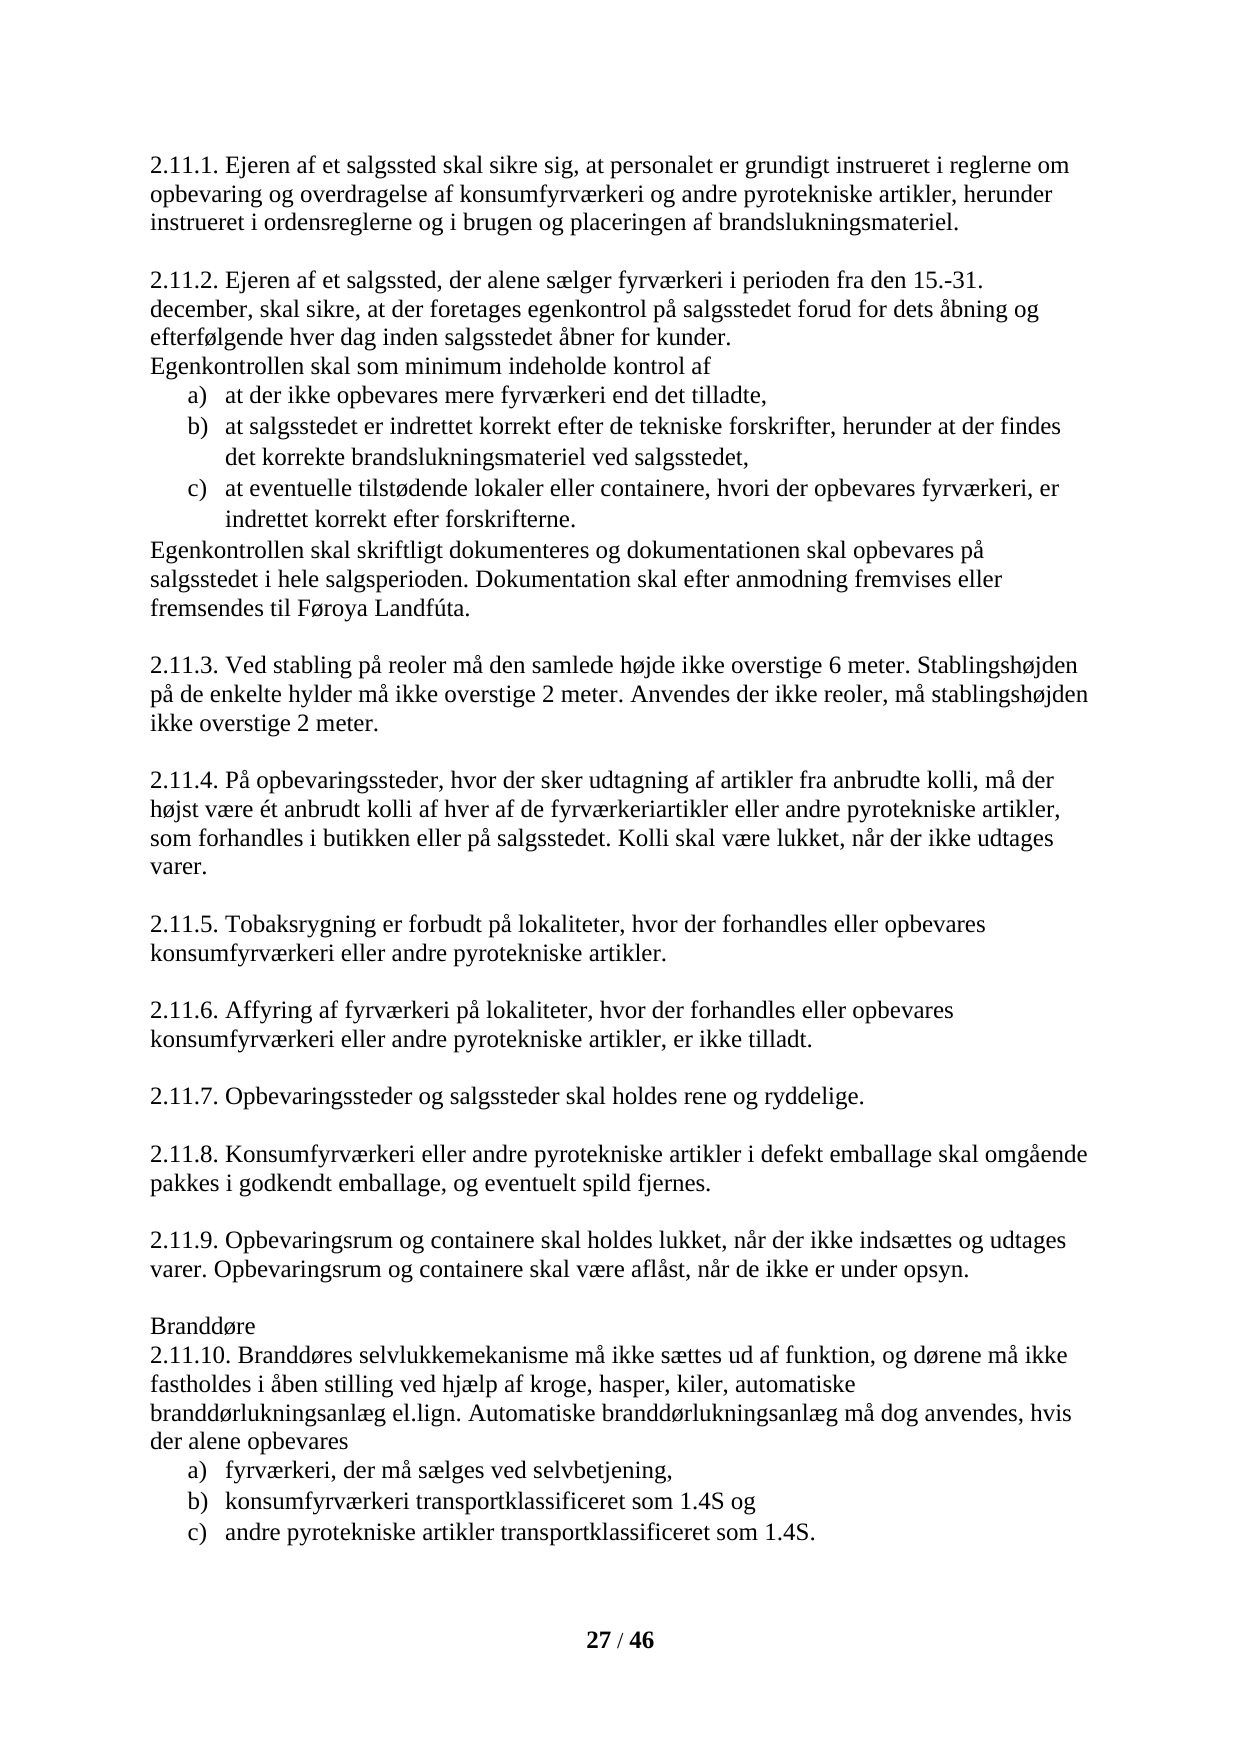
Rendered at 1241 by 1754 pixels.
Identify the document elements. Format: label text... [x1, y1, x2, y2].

text 2.11.7. Opbevaringssteder og salgssteder skal holdes rene og ryddelige. [150, 1081, 1090, 1110]
text 2.11.10. Branddøres selvlukkemekanisme må ikke sættes ud af funktion, og dørene må ikke fastholdes i åben stilling ved hjælp af kroge, hasper, kiler, automatiske branddørlukningsanlæg el.lign. Automatiske branddørlukningsanlæg må dog anvendes, hvis der alene opbevares [150, 1340, 1090, 1455]
text 2.11.9. Opbevaringsrum og containere skal holdes lukket, når der ikke indsættes og udtages varer. Opbevaringsrum og containere skal være aflåst, når de ikke er under opsyn. [150, 1225, 1090, 1283]
text 2.11.8. Konsumfyrværkeri eller andre pyrotekniske artikler i defekt emballage skal omgående pakkes i godkendt emballage, og eventuelt spild fjernes. [150, 1139, 1090, 1196]
text 2.11.6. Affyring af fyrværkeri på lokaliteter, hvor der forhandles eller opbevares konsumfyrværkeri eller andre pyrotekniske artikler, er ikke tilladt. [150, 995, 1090, 1053]
text 2.11.3. Ved stabling på reoler må den samlede højde ikke overstige 6 meter. Stablingshøjden på de enkelte hylder må ikke overstige 2 meter. Anvendes der ikke reoler, må stablingshøjden ikke overstige 2 meter. [150, 650, 1090, 736]
list at salgsstedet er indrettet korrekt efter de tekniske forskrifter, herunder at der findes det korrekte brandslukningsmateriel ved salgsstedet, [187, 411, 1090, 471]
list at der ikke opbevares mere fyrværkeri end det tilladte, [187, 380, 1090, 409]
text 2.11.5. Tobaksrygning er forbudt på lokaliteter, hvor der forhandles eller opbevares konsumfyrværkeri eller andre pyrotekniske artikler. [150, 909, 1090, 966]
text 2.11.4. På opbevaringssteder, hvor der sker udtagning af artikler fra anbrudte kolli, må der højst være ét anbrudt kolli af hver af de fyrværkeriartikler eller andre pyrotekniske artikler, som forhandles i butikken eller på salgsstedet. Kolli skal være lukket, når der ikke udtages varer. [150, 765, 1090, 880]
text Egenkontrollen skal som minimum indeholde kontrol af [150, 351, 1090, 380]
text Egenkontrollen skal skriftligt dokumenteres og dokumentationen skal opbevares på salgsstedet i hele salgsperioden. Dokumentation skal efter anmodning fremvises eller fremsendes til Føroya Landfúta. [150, 535, 1090, 621]
text 2.11.2. Ejeren af et salgssted, der alene sælger fyrværkeri i perioden fra den 15.-31. december, skal sikre, at der foretages egenkontrol på salgsstedet forud for dets åbning og efterfølgende hver dag inden salgsstedet åbner for kunder. [150, 265, 1090, 351]
list at eventuelle tilstødende lokaler eller containere, hvori der opbevares fyrværkeri, er indrettet korrekt efter forskrifterne. [187, 473, 1090, 533]
text 2.11.1. Ejeren af et salgssted skal sikre sig, at personalet er grundigt instrueret i reglerne om opbevaring og overdragelse af konsumfyrværkeri og andre pyrotekniske artikler, herunder instrueret i ordensreglerne og i brugen og placeringen af brandslukningsmateriel. [150, 150, 1090, 236]
list andre pyrotekniske artikler transportklassificeret som 1.4S. [187, 1517, 1090, 1546]
list konsumfyrværkeri transportklassificeret som 1.4S og [187, 1486, 1090, 1515]
list fyrværkeri, der må sælges ved selvbetjening, [187, 1455, 1090, 1484]
text Branddøre [150, 1311, 1090, 1340]
